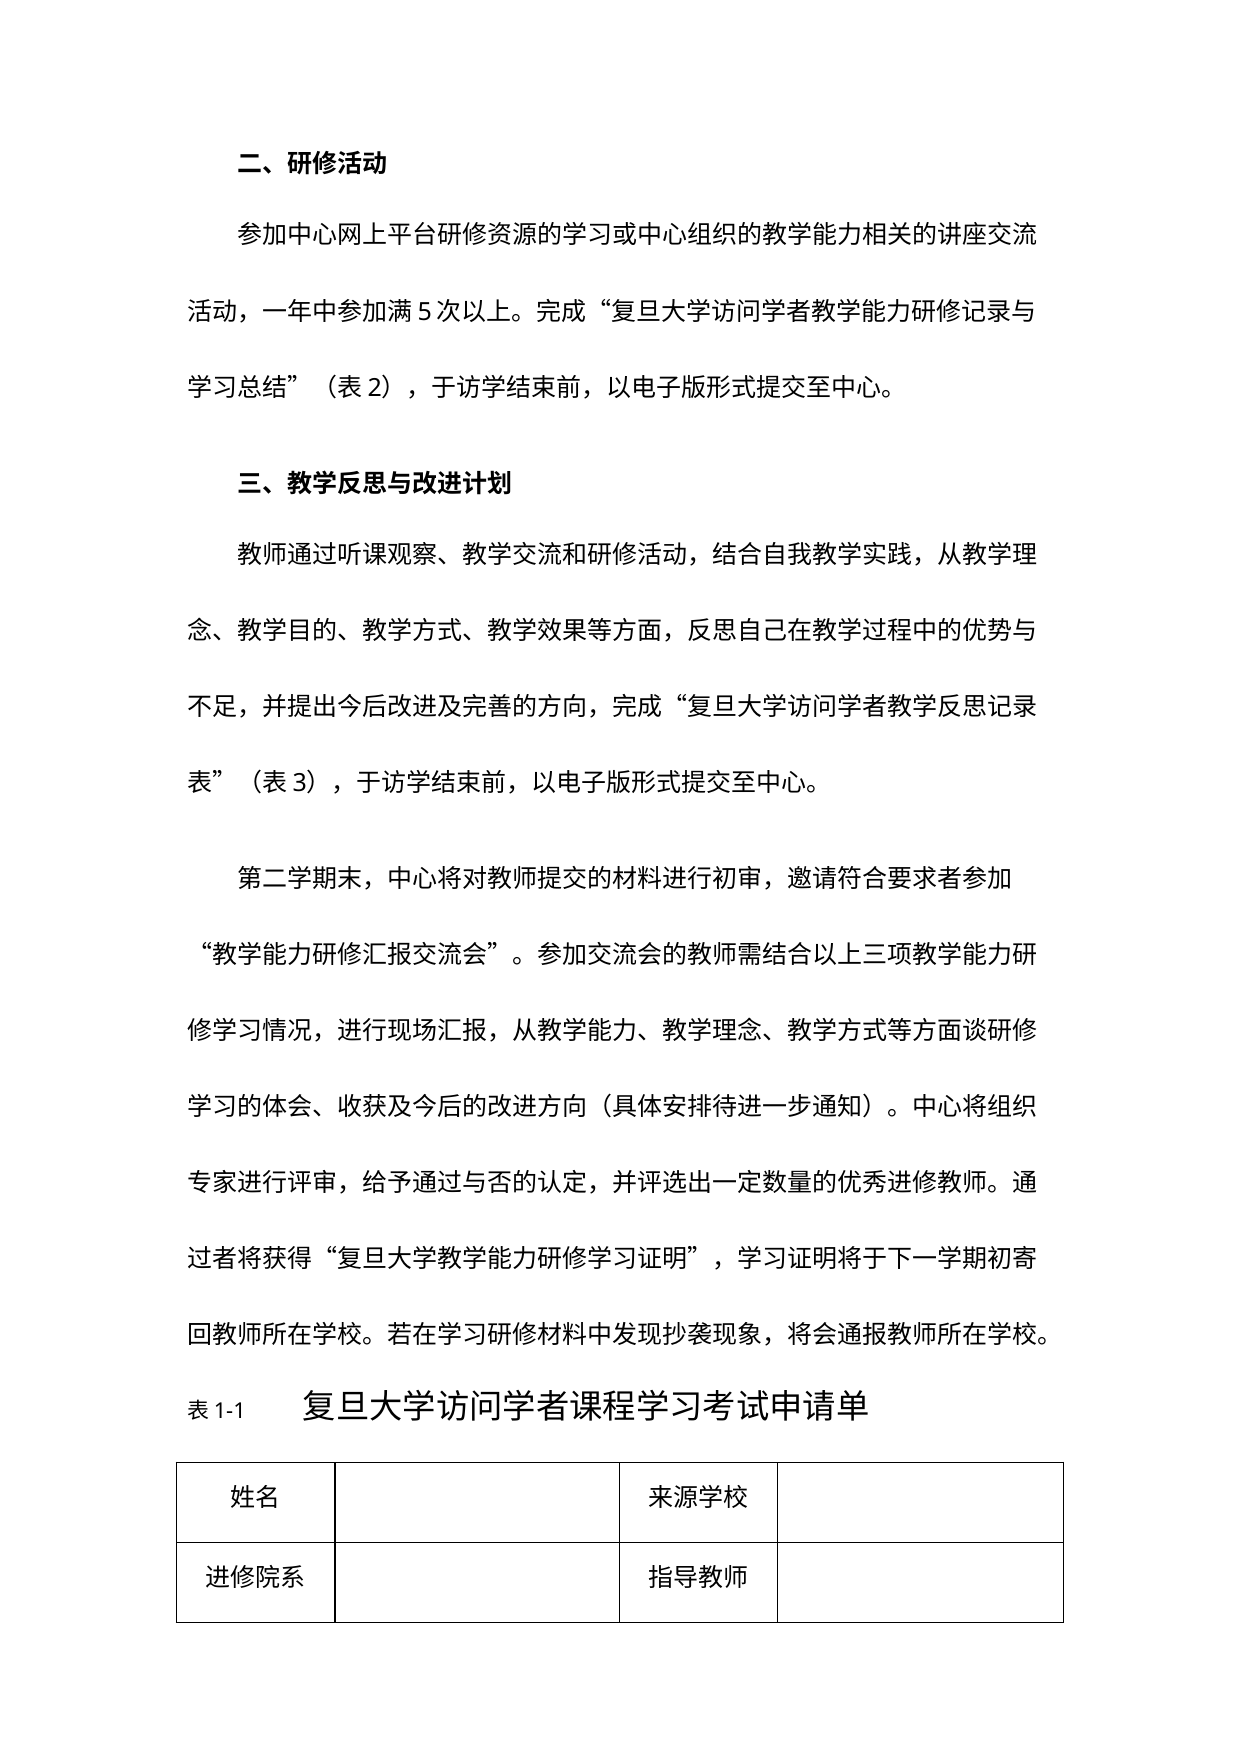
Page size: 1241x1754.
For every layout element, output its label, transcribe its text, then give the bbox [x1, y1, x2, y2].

table_header [336, 1463, 619, 1542]
table_cell 进修院系 [177, 1543, 334, 1622]
text 表1-1 复旦大学访问学者课程学习考试申请单 [187, 1372, 1053, 1437]
list 二、研修活动 [187, 129, 1053, 194]
table_header 姓名 [177, 1463, 334, 1542]
table_header [778, 1463, 1063, 1542]
table_cell [336, 1543, 619, 1622]
table_header 来源学校 [620, 1463, 777, 1542]
list 三、教学反思与改进计划 [187, 449, 1053, 514]
list 参加中心网上平台研修资源的学习或中心组织的教学能力相关的讲座交流活动，一年中参加满5次以上。完成“复旦大学访问学者教学能力研修记录与学习总结”（表2），于访学结束前，以电子版形式提交至中心。 [187, 201, 1053, 418]
list 教师通过听课观察、教学交流和研修活动，结合自我教学实践，从教学理念、教学目的、教学方式、教学效果等方面，反思自己在教学过程中的优势与不足，并提出今后改进及完善的方向，完成“复旦大学访问学者教学反思记录表”（表3），于访学结束前，以电子版形式提交至中心。 [187, 520, 1053, 813]
table_cell 指导教师 [620, 1543, 777, 1622]
list 第二学期末，中心将对教师提交的材料进行初审，邀请符合要求者参加“教学能力研修汇报交流会”。参加交流会的教师需结合以上三项教学能力研修学习情况，进行现场汇报，从教学能力、教学理念、教学方式等方面谈研修学习的体会、收获及今后的改进方向（具体安排待进一步通知）。中心将组织专家进行评审，给予通过与否的认定，并评选出一定数量的优秀进修教师。通过者将获得“复旦大学教学能力研修学习证明”，学习证明将于下一学期初寄回教师所在学校。若在学习研修材料中发现抄袭现象，将会通报教师所在学校。 [187, 844, 1053, 1366]
table_cell [778, 1543, 1063, 1622]
